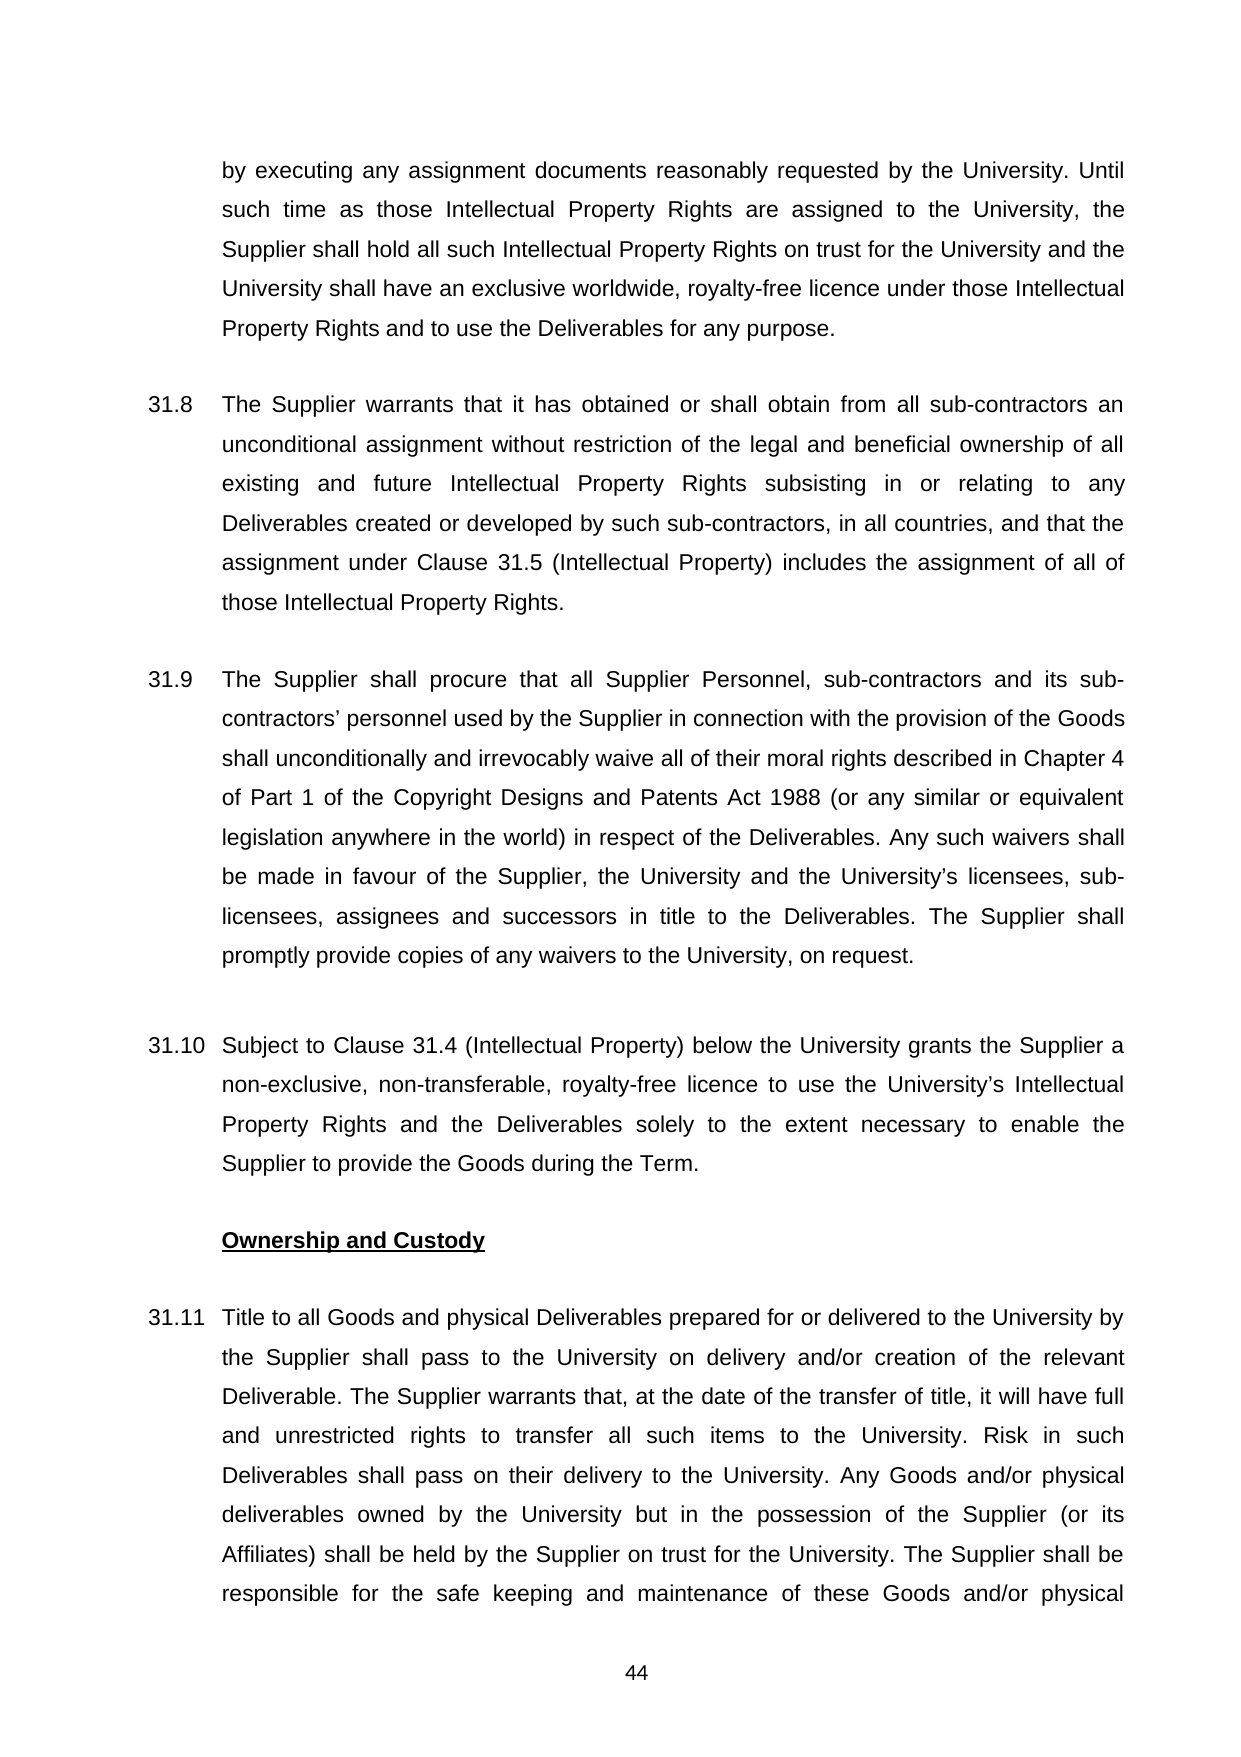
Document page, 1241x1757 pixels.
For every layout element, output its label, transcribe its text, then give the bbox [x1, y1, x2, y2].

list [148, 157, 1125, 341]
list The Supplier shall procure that all Supplier Personnel, sub-contractors and its sub- contractors’ personnel used by the Supplier in connection with the provision of the Goods shall unconditionally and irrevocably waive all of their moral rights described in Chapter 4 of Part 1 of the Copyright Designs and Patents Act 1988 (or any similar or equivalent legislation anywhere in the world) in respect of the Deliverables. Any such waivers shall be made in favour of the Supplier, the University and the University’s licensees, sub- licensees, assignees and successors in title to the Deliverables. The Supplier shall promptly provide copies of any waivers to the University, on request. [148, 666, 1125, 968]
list The Supplier warrants that it has obtained or shall obtain from all sub-contractors an unconditional assignment without restriction of the legal and beneficial ownership of all existing and future Intellectual Property Rights subsisting in or relating to any Deliverables created or developed by such sub-contractors, in all countries, and that the assignment under Clause 31.5 (Intellectual Property) includes the assignment of all of those Intellectual Property Rights. [148, 391, 1125, 615]
list Subject to Clause 31.4 (Intellectual Property) below the University grants the Supplier a non-exclusive, non-transferable, royalty-free licence to use the University’s Intellectual Property Rights and the Deliverables solely to the extent necessary to enable the Supplier to provide the Goods during the Term. [148, 1032, 1125, 1176]
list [148, 1304, 1125, 1607]
text Ownership and Custody [221, 1227, 1153, 1253]
